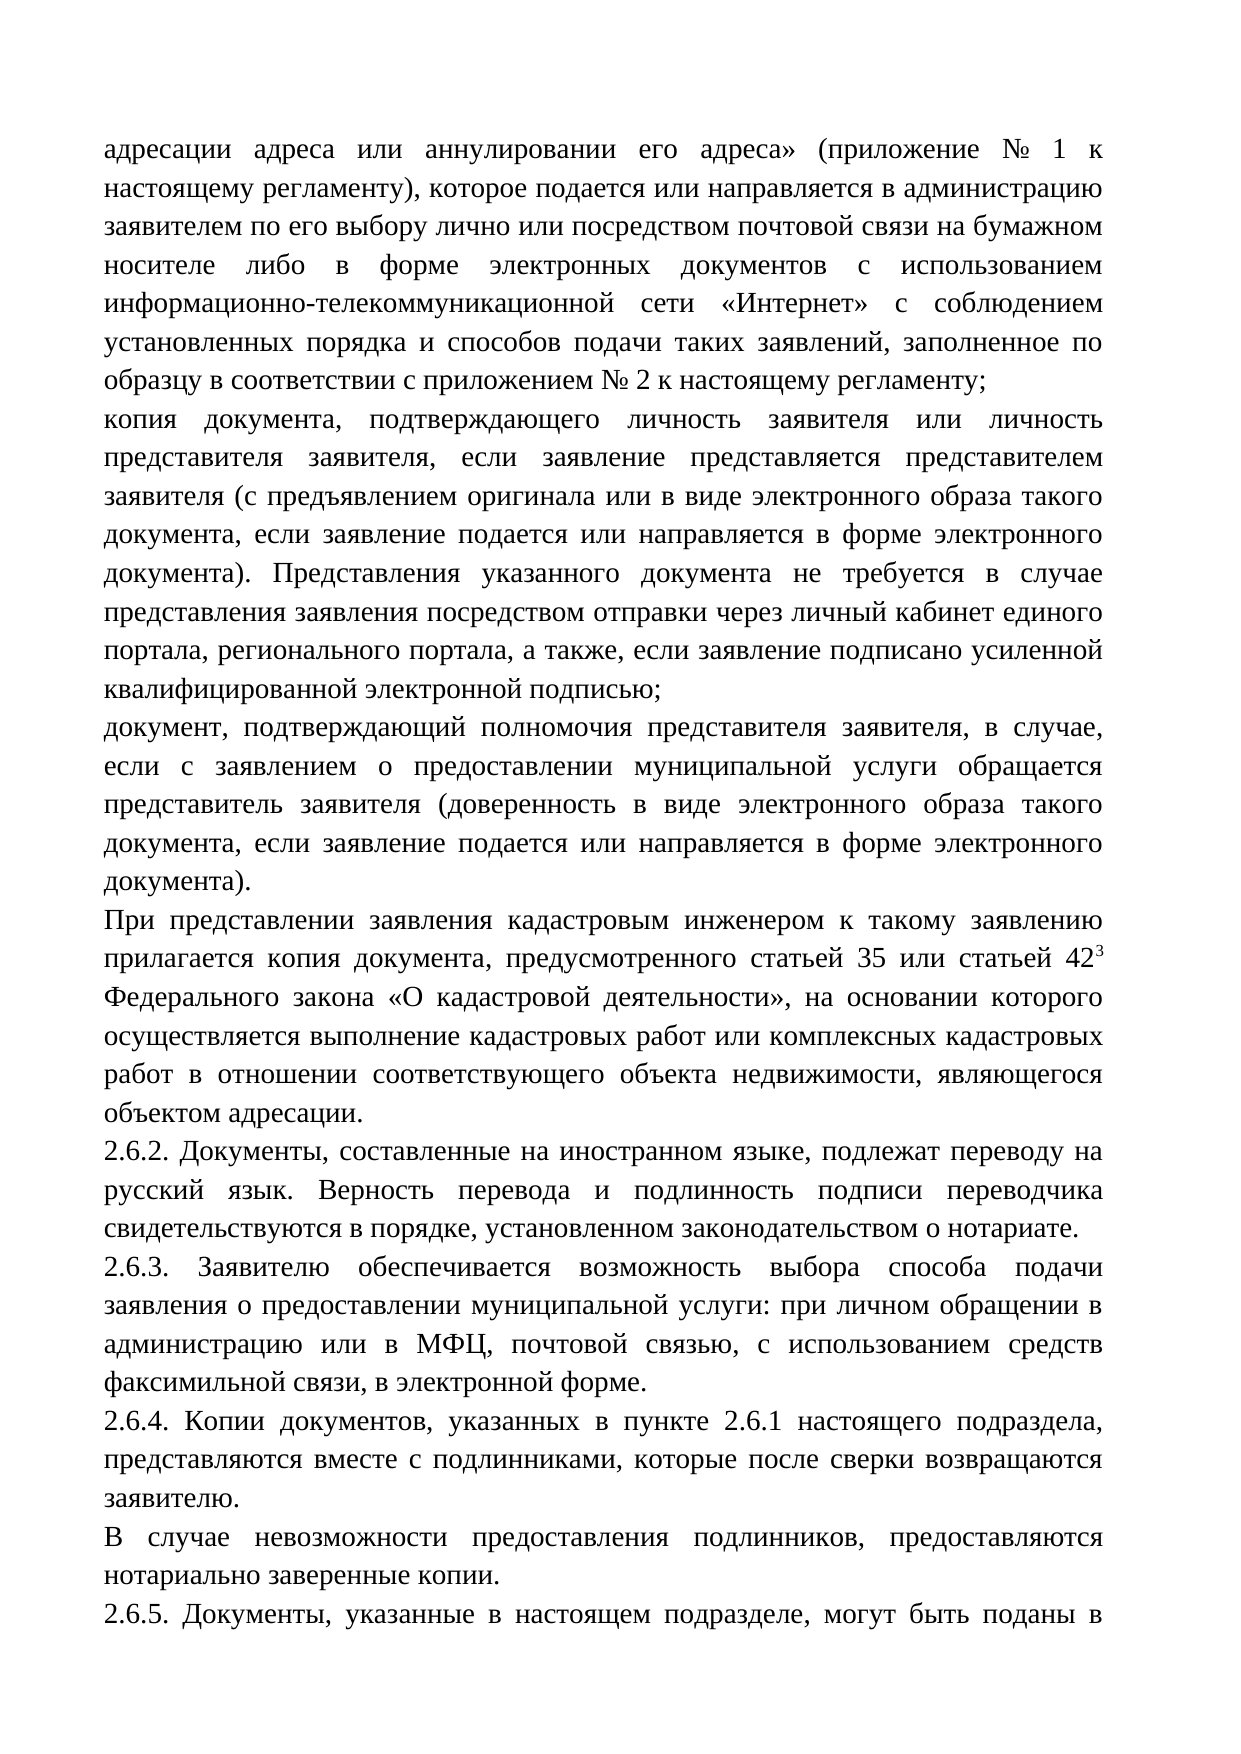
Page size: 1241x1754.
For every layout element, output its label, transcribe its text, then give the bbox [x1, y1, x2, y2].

text документ, подтверждающий полномочия представителя заявителя, в случае, если с заявлением о предоставлении муниципальной услуги обращается представитель заявителя (доверенность в виде электронного образа такого документа, если заявление подается или направляется в форме электронного документа). [103, 709, 1104, 897]
text 2.6.3. Заявителю обеспечивается возможность выбора способа подачи заявления о предоставлении муниципальной услуги: при личном обращении в администрацию или в МФЦ, почтовой связью, с использованием средств факсимильной связи, в электронной форме. [103, 1249, 1104, 1398]
text 2.6.2. Документы, составленные на иностранном языке, подлежат переводу на русский язык. Верность перевода и подлинность подписи переводчика свидетельствуются в порядке, установленном законодательством о нотариате. [103, 1133, 1104, 1244]
text 2.6.4. Копии документов, указанных в пункте 2.6.1 настоящего подраздела, представляются вместе с подлинниками, которые после сверки возвращаются заявителю. [103, 1403, 1104, 1514]
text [103, 131, 1104, 396]
text копия документа, подтверждающего личность заявителя или личность представителя заявителя, если заявление представляется представителем заявителя (с предъявлением оригинала или в виде электронного образа такого документа, если заявление подается или направляется в форме электронного документа). Представления указанного документа не требуется в случае представления заявления посредством отправки через личный кабинет единого портала, регионального портала, а также, если заявление подписано усиленной квалифицированной электронной подписью; [103, 401, 1104, 704]
text При представлении заявления кадастровым инженером к такому заявлению прилагается копия документа, предусмотренного статьей 35 или статьей 423 Федерального закона «О кадастровой деятельности», на основании которого осуществляется выполнение кадастровых работ или комплексных кадастровых работ в отношении соответствующего объекта недвижимости, являющегося объектом адресации. [103, 902, 1104, 1128]
text В случае невозможности предоставления подлинников, предоставляются нотариально заверенные копии. [103, 1519, 1104, 1591]
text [103, 1596, 1104, 1629]
